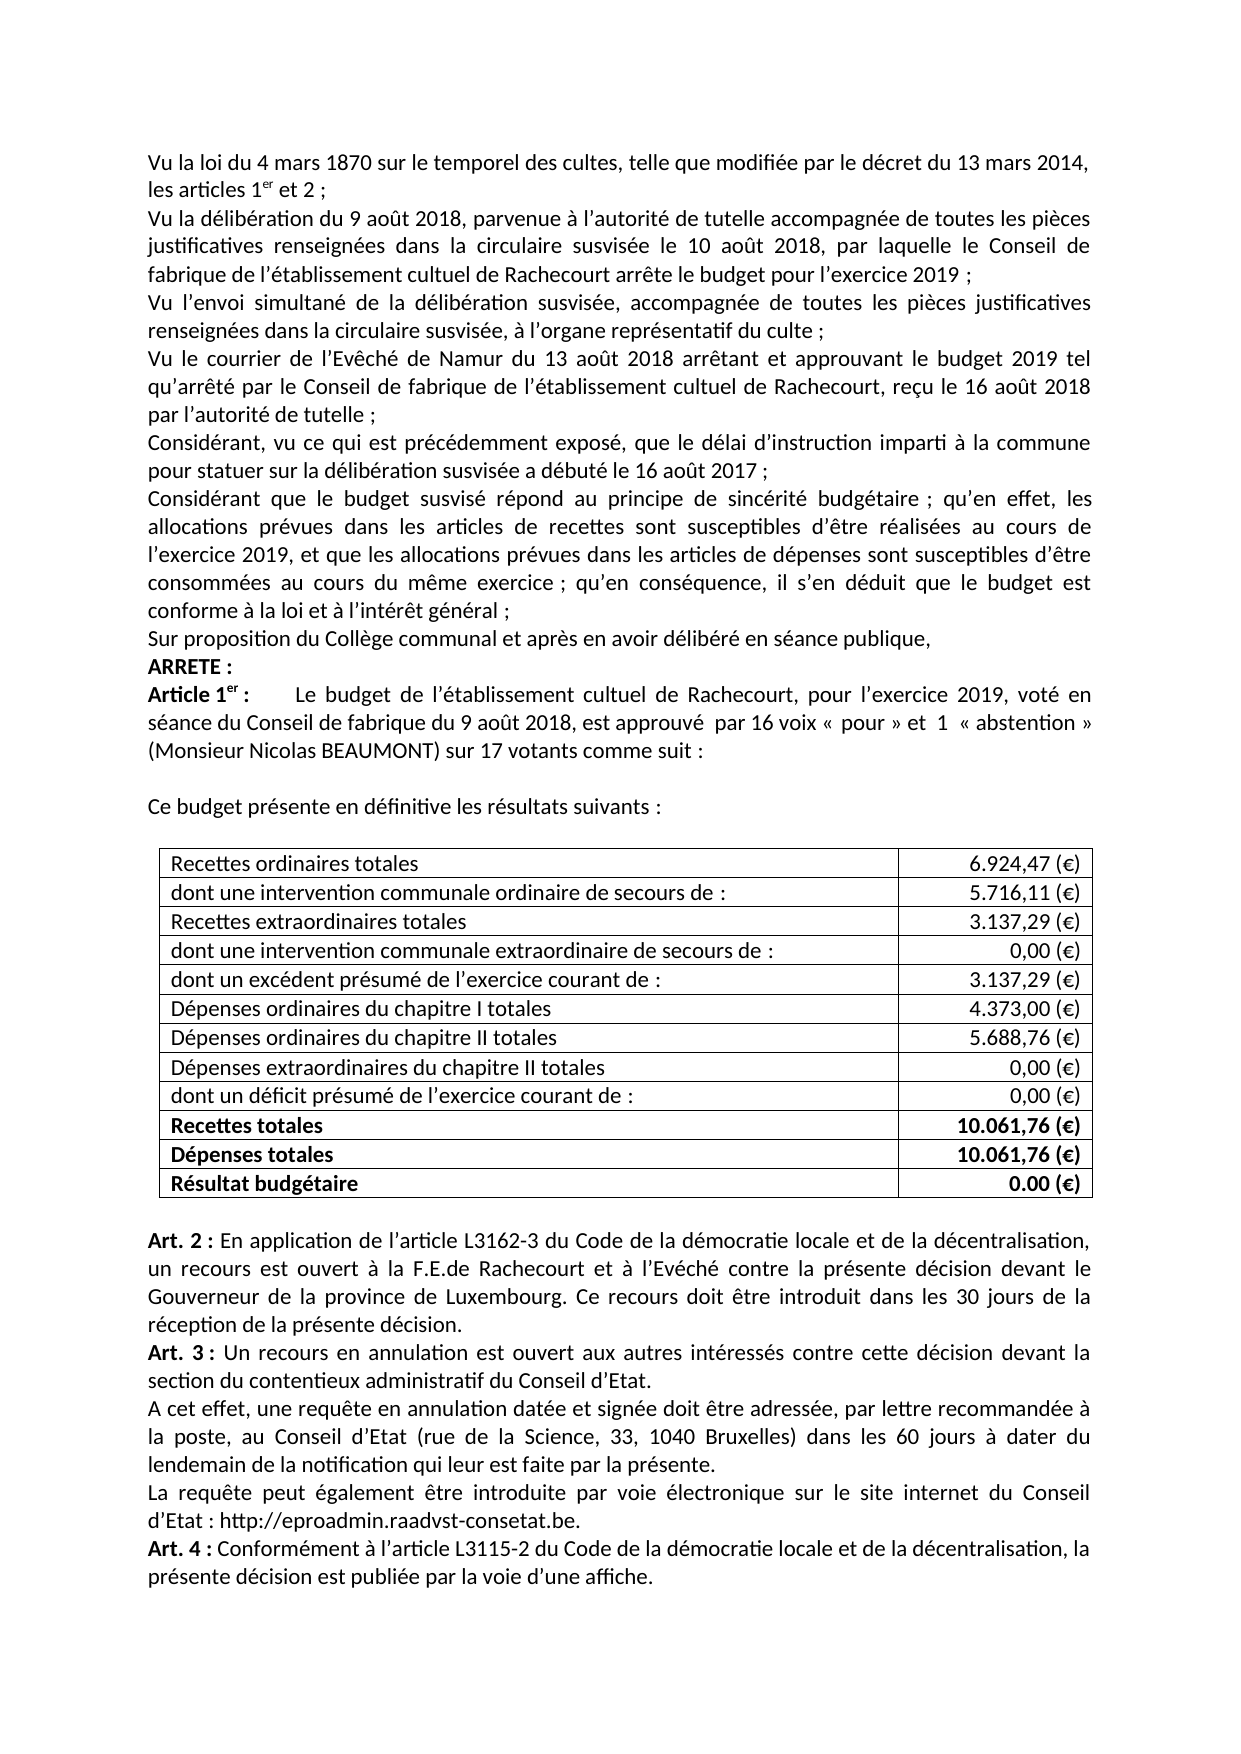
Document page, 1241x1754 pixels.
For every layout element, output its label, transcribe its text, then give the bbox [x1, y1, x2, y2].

text Considérant, vu ce qui est précédemment exposé, que le délai d’instruction imparti à la commune pour statuer sur la délibération susvisée a débuté le 16 août 2017 ; [148, 428, 1093, 484]
table_cell 0.00 (€) [899, 1169, 1092, 1197]
table_cell Dépenses totales [160, 1140, 898, 1168]
table_cell Dépenses extraordinaires du chapitre II totales [160, 1053, 898, 1081]
text Art. 3 : Un recours en annulation est ouvert aux autres intéressés contre cette décision devant la section du contentieux administratif du Conseil d’Etat. [148, 1338, 1093, 1394]
table_cell dont un déficit présumé de l’exercice courant de : [160, 1082, 898, 1110]
text Sur proposition du Collège communal et après en avoir délibéré en séance publique, [148, 624, 1093, 652]
text Art. 2 : En application de l’article L3162-3 du Code de la démocratie locale et de la décentralisation, un recours est ouvert à la F.E.de Rachecourt et à l’Evéché contre la présente décision devant le Gouverneur de la province de Luxembourg. Ce recours doit être introduit dans les 30 jours de la réception de la présente décision. [148, 1226, 1093, 1338]
text ARRETE : [148, 652, 1093, 680]
table_cell 4.373,00 (€) [899, 995, 1092, 1022]
text Ce budget présente en définitive les résultats suivants : [148, 792, 1093, 820]
text Vu l’envoi simultané de la délibération susvisée, accompagnée de toutes les pièces justificatives renseignées dans la circulaire susvisée, à l’organe représentatif du culte ; [148, 288, 1093, 344]
text La requête peut également être introduite par voie électronique sur le site internet du Conseil d’Etat : http://eproadmin.raadvst-consetat.be. [148, 1478, 1093, 1534]
table_cell 0,00 (€) [899, 1082, 1092, 1110]
table_cell 3.137,29 (€) [899, 907, 1092, 935]
table_cell dont une intervention communale ordinaire de secours de : [160, 878, 898, 906]
table_cell 10.061,76 (€) [899, 1111, 1092, 1139]
text Art. 4 : Conformément à l’article L3115-2 du Code de la démocratie locale et de la décentralisation, la présente décision est publiée par la voie d’une affiche. [148, 1534, 1093, 1590]
table_cell 10.061,76 (€) [899, 1140, 1092, 1168]
table_cell Recettes extraordinaires totales [160, 907, 898, 935]
table_cell 5.688,76 (€) [899, 1024, 1092, 1052]
table_cell Dépenses ordinaires du chapitre I totales [160, 995, 898, 1022]
table_cell Résultat budgétaire [160, 1169, 898, 1197]
table_cell Dépenses ordinaires du chapitre II totales [160, 1024, 898, 1052]
table_cell 5.716,11 (€) [899, 878, 1092, 906]
text Considérant que le budget susvisé répond au principe de sincérité budgétaire ; qu’en effet, les allocations prévues dans les articles de recettes sont susceptibles d’être réalisées au cours de l’exercice 2019, et que les allocations prévues dans les articles de dépenses sont susceptibles d’être consommées au cours du même exercice ; qu’en conséquence, il s’en déduit que le budget est conforme à la loi et à l’intérêt général ; [148, 484, 1093, 624]
table_cell dont un excédent présumé de l’exercice courant de : [160, 965, 898, 993]
text Vu la loi du 4 mars 1870 sur le temporel des cultes, telle que modifiée par le décret du 13 mars 2014, les articles 1er et 2 ; [148, 148, 1093, 204]
table_header 6.924,47 (€) [899, 849, 1092, 877]
table_cell 0,00 (€) [899, 936, 1092, 964]
table_cell 3.137,29 (€) [899, 965, 1092, 993]
table_cell dont une intervention communale extraordinaire de secours de : [160, 936, 898, 964]
table_header Recettes ordinaires totales [160, 849, 898, 877]
table_cell 0,00 (€) [899, 1053, 1092, 1081]
text Vu la délibération du 9 août 2018, parvenue à l’autorité de tutelle accompagnée de toutes les pièces justificatives renseignées dans la circulaire susvisée le 10 août 2018, par laquelle le Conseil de fabrique de l’établissement cultuel de Rachecourt arrête le budget pour l’exercice 2019 ; [148, 204, 1093, 288]
table_cell Recettes totales [160, 1111, 898, 1139]
text Vu le courrier de l’Evêché de Namur du 13 août 2018 arrêtant et approuvant le budget 2019 tel qu’arrêté par le Conseil de fabrique de l’établissement cultuel de Rachecourt, reçu le 16 août 2018 par l’autorité de tutelle ; [148, 344, 1093, 428]
text A cet effet, une requête en annulation datée et signée doit être adressée, par lettre recommandée à la poste, au Conseil d’Etat (rue de la Science, 33, 1040 Bruxelles) dans les 60 jours à dater du lendemain de la notification qui leur est faite par la présente. [148, 1394, 1093, 1478]
text Article 1er : Le budget de l’établissement cultuel de Rachecourt, pour l’exercice 2019, voté en séance du Conseil de fabrique du 9 août 2018, est approuvé par 16 voix « pour » et 1 « abstention » (Monsieur Nicolas BEAUMONT) sur 17 votants comme suit : [148, 680, 1093, 764]
